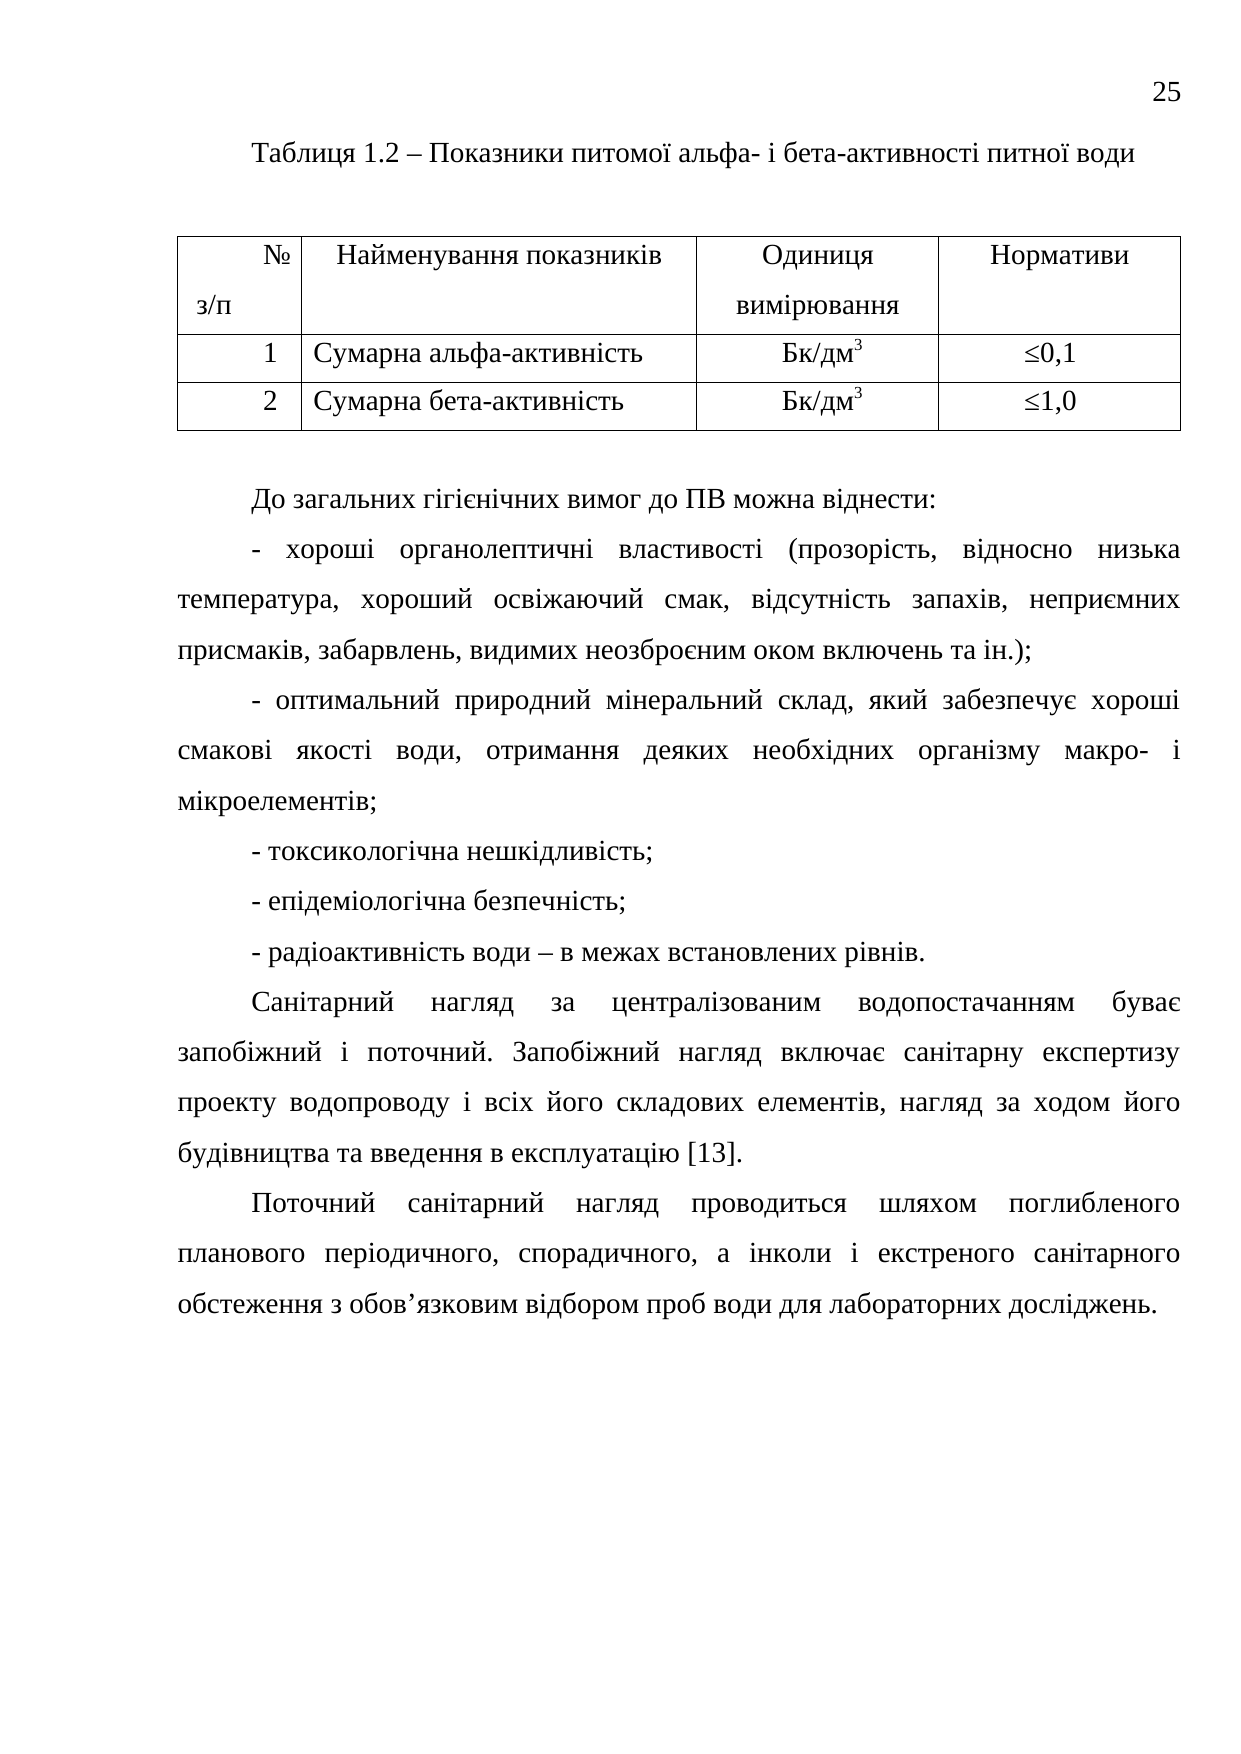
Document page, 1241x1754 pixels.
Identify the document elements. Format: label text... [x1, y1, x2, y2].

table_cell Сумарна альфа-активність [302, 335, 696, 382]
table_header Одиниця вимірювання [697, 237, 938, 334]
table_header Нормативи [939, 237, 1180, 334]
text До загальних гігієнічних вимог до ПВ можна віднести: [177, 481, 1181, 514]
text - хороші органолептичні властивості (прозорість, відносно низька температура, хороший освіжаючий смак, відсутність запахів, неприємних присмаків, забарвлень, видимих неозброєним оком включень та ін.); [177, 531, 1181, 665]
text - радіоактивність води – в межах встановлених рівнів. [177, 934, 1181, 967]
table_cell 2 [178, 383, 301, 429]
text - оптимальний природний мінеральний склад, який забезпечує хороші смакові якості води, отримання деяких необхідних організму макро- і мікроелементів; [177, 682, 1181, 816]
table_header № з/п [178, 237, 301, 334]
table_header Найменування показників [302, 237, 696, 334]
table_cell 1 [178, 335, 301, 382]
table_cell Бк/дм3 [697, 383, 938, 429]
text - токсикологічна нешкідливість; [177, 833, 1181, 867]
text Санітарний нагляд за централізованим водопостачанням буває запобіжний і поточний. Запобіжний нагляд включає санітарну експертизу проекту водопроводу і всіх його складових елементів, нагляд за ходом його будівництва та введення в експлуатацію [13]. [177, 984, 1181, 1168]
text Таблиця 1.2 – Показники питомої альфа- і бета-активності питної води [177, 135, 1181, 169]
text - епідеміологічна безпечність; [177, 883, 1181, 917]
table_cell ≤1,0 [939, 383, 1180, 429]
text Поточний санітарний нагляд проводиться шляхом поглибленого планового періодичного, спорадичного, а інколи і екстреного санітарного обстеження з обов’язковим відбором проб води для лабораторних досліджень. [177, 1185, 1181, 1319]
table_cell ≤0,1 [939, 335, 1180, 382]
table_cell Бк/дм3 [697, 335, 938, 382]
table_cell Сумарна бета-активність [302, 383, 696, 429]
